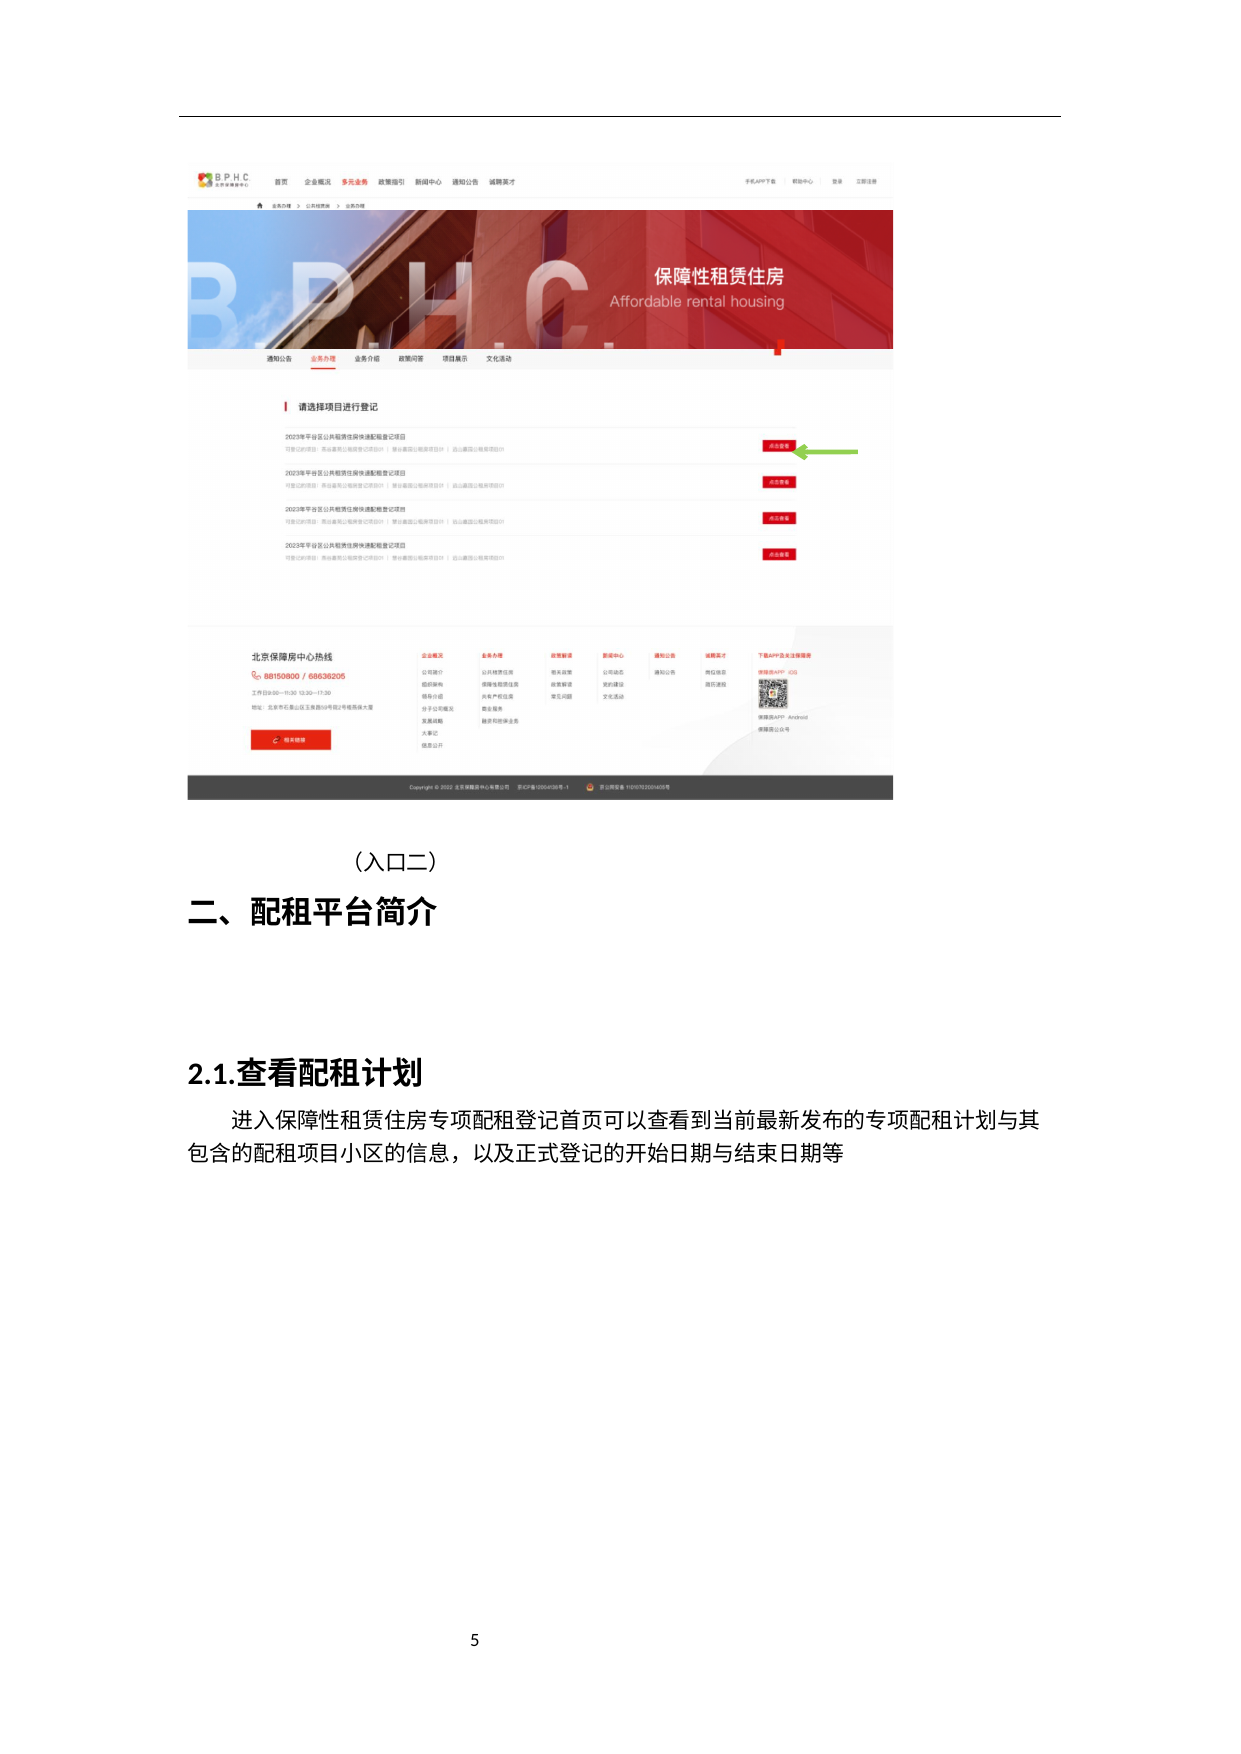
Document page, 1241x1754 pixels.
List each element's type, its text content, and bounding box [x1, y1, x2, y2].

text 进入保障性租赁住房专项配租登记首页可以查看到当前最新发布的专项配租计划与其包含的配租项目小区的信息，以及正式登记的开始日期与结束日期等 [187, 1103, 1053, 1168]
text （入口二） [187, 844, 1053, 877]
subtitle 2.1.查看配租计划 [187, 1038, 1053, 1103]
subtitle 配租平台简介 [187, 877, 1053, 942]
picture [187, 162, 894, 800]
